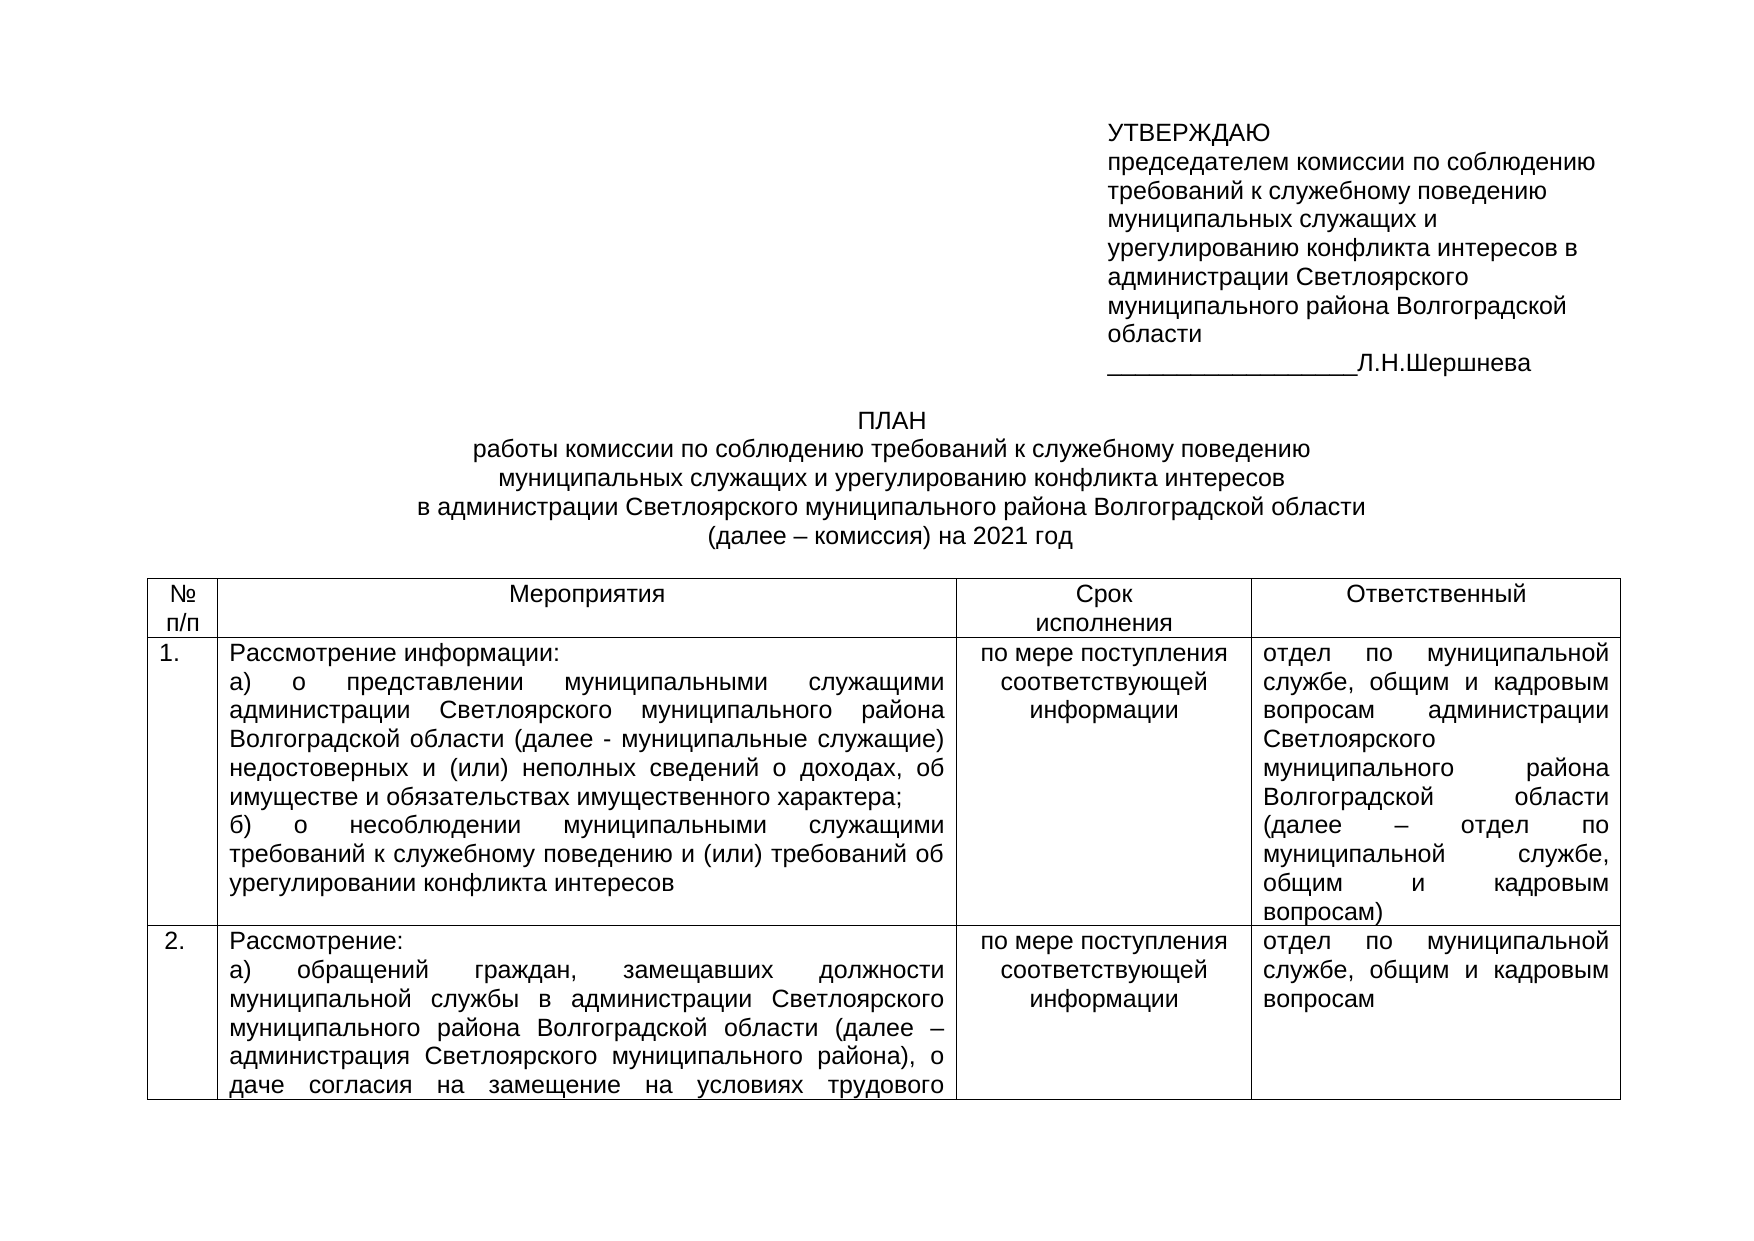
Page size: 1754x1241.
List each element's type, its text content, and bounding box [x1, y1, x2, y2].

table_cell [218, 926, 956, 1099]
text (далее – комиссия) на 2021 год [148, 521, 1636, 549]
table_header Мероприятия [218, 579, 956, 637]
text __________________Л.Н.Шершнева [1107, 348, 1636, 377]
text муниципальных служащих и урегулированию конфликта интересов [148, 463, 1636, 492]
table_cell [148, 638, 217, 925]
table_header Ответственный [1252, 579, 1620, 637]
table_cell Рассмотрение информации: а) о представлении муниципальными служащими администрации Светлоярского муниципального района Волгоградской области (далее - муниципальные служащие) недостоверных и (или) неполных сведений о доходах, об имуществе и обязательствах имущественного характера; б) о несоблюдении муниципальными служащими требований к служебному поведению и (или) требований об урегулировании конфликта интересов [218, 638, 956, 925]
table_cell по мере поступления соответствующей информации [957, 638, 1251, 925]
table_cell [148, 926, 217, 1099]
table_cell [957, 926, 1251, 1099]
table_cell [1252, 926, 1620, 1099]
text ПЛАН [148, 406, 1636, 434]
table_cell отдел по муниципальной службе, общим и кадровым вопросам администрации Светлоярского муниципального района Волгоградской области (далее – отдел по муниципальной службе, общим и кадровым вопросам) [1252, 638, 1620, 925]
text УТВЕРЖДАЮ [1107, 118, 1636, 147]
text в администрации Светлоярского муниципального района Волгоградской области [148, 492, 1636, 521]
table_header № п/п [148, 579, 217, 637]
text председателем комиссии по соблюдению требований к служебному поведению муниципальных служащих и урегулированию конфликта интересов в администрации Светлоярского муниципального района Волгоградской области [1107, 147, 1636, 348]
text работы комиссии по соблюдению требований к служебному поведению [148, 434, 1636, 463]
table_header Срок исполнения [957, 579, 1251, 637]
